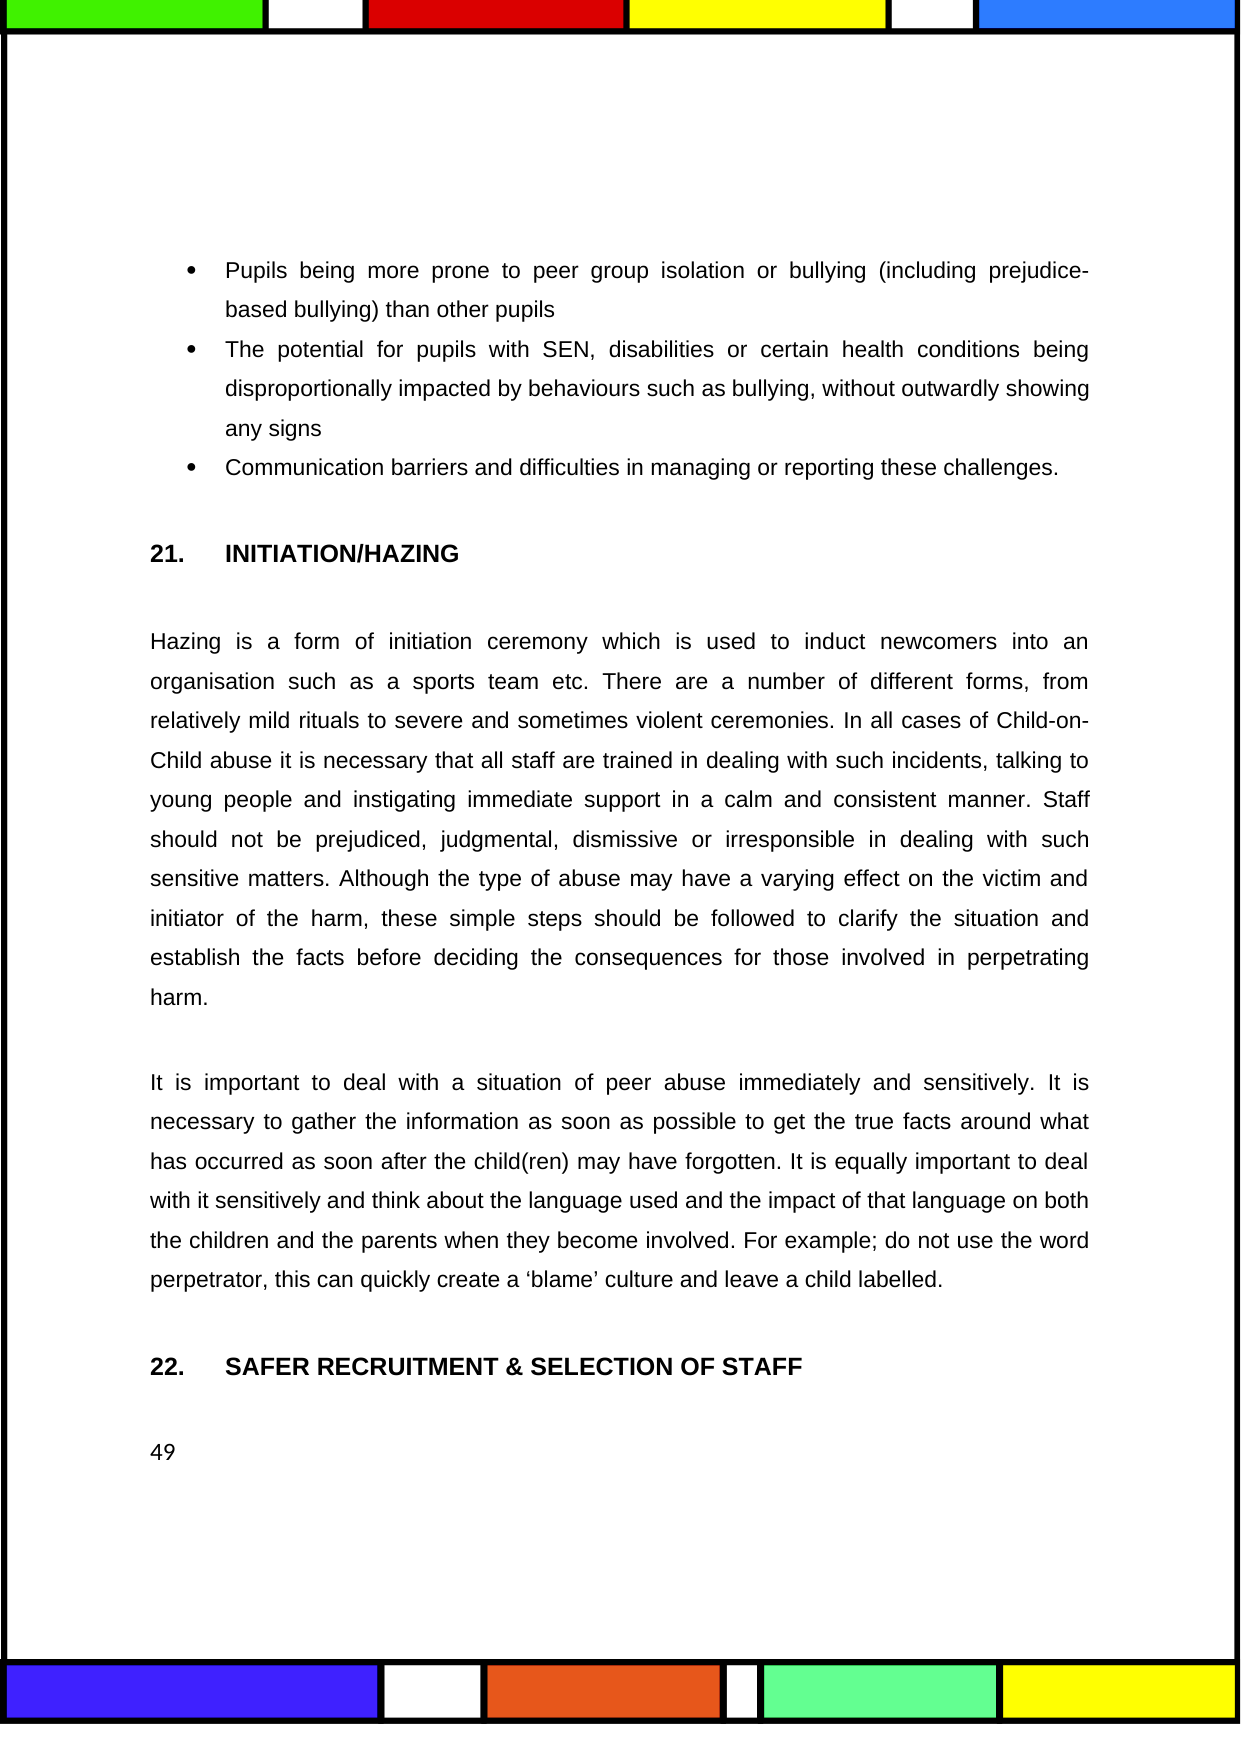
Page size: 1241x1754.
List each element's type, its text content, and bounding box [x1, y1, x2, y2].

text 22. SAFER RECRUITMENT & SELECTION OF STAFF [150, 1351, 1090, 1380]
list Pupils being more prone to peer group isolation or bullying (including prejudice-based bullying) than other pupils [187, 257, 1090, 323]
text 21. INITIATION/HAZING [150, 539, 1090, 568]
list Communication barriers and difficulties in managing or reporting these challenges. [187, 454, 1090, 481]
picture [0, 0, 1241, 1724]
list The potential for pupils with SEN, disabilities or certain health conditions being disproportionally impacted by behaviours such as bullying, without outwardly showing any signs [187, 336, 1090, 441]
text Hazing is a form of initiation ceremony which is used to induct newcomers into an organisation such as a sports team etc. There are a number of different forms, from relatively mild rituals to severe and sometimes violent ceremonies. In all cases of Child-on-Child abuse it is necessary that all staff are trained in dealing with such incidents, talking to young people and instigating immediate support in a calm and consistent manner. Staff should not be prejudiced, judgmental, dismissive or irresponsible in dealing with such sensitive matters. Although the type of abuse may have a varying effect on the victim and initiator of the harm, these simple steps should be followed to clarify the situation and establish the facts before deciding the consequences for those involved in perpetrating harm. [150, 628, 1090, 1010]
text It is important to deal with a situation of peer abuse immediately and sensitively. It is necessary to gather the information as soon as possible to get the true facts around what has occurred as soon after the child(ren) may have forgotten. It is equally important to deal with it sensitively and think about the language used and the impact of that language on both the children and the parents when they become involved. For example; do not use the word perpetrator, this can quickly create a ‘blame’ culture and leave a child labelled. [150, 1069, 1090, 1293]
